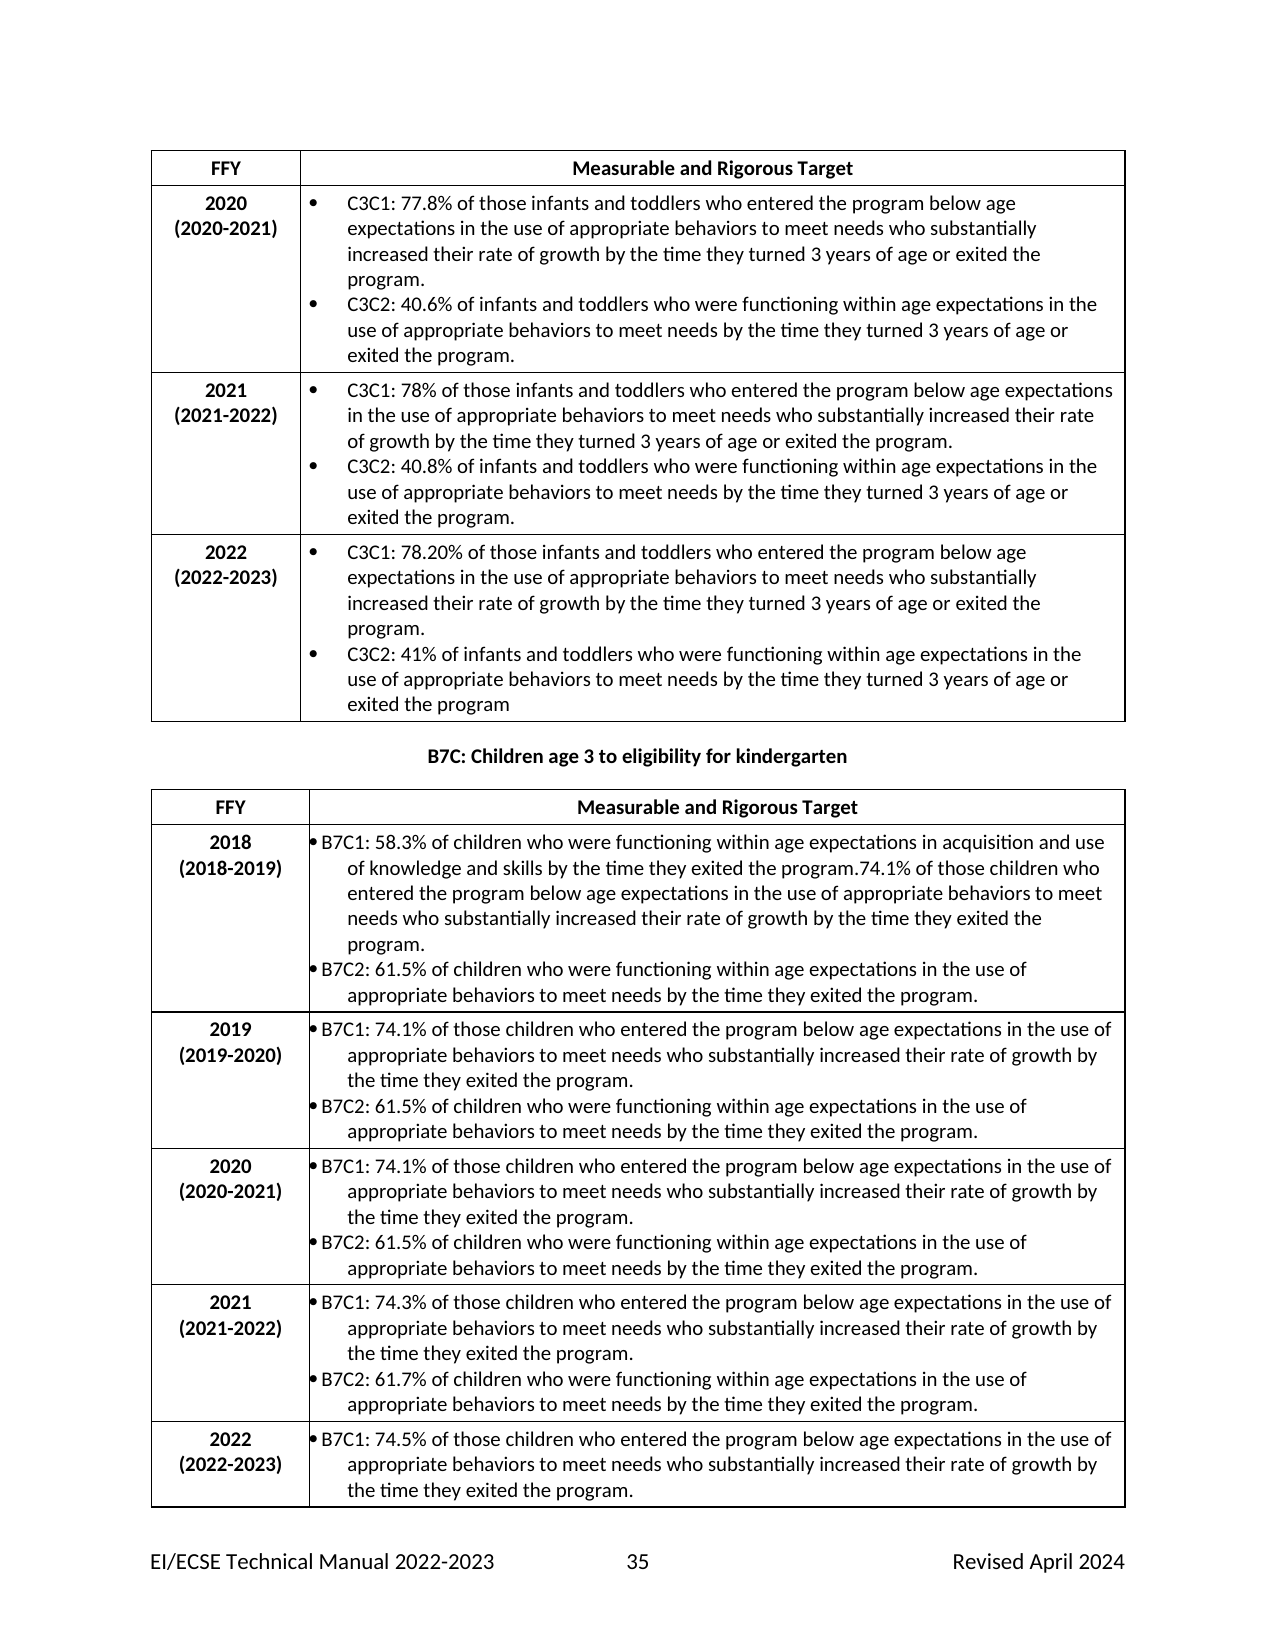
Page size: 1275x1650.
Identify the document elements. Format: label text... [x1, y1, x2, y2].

text B7C: Children age 3 to eligibility for kindergarten [150, 743, 1125, 768]
table_cell 2021 (2021-2022) [152, 1285, 309, 1421]
table_cell 2019 (2019-2020) [152, 1013, 309, 1148]
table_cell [301, 186, 1124, 372]
table_cell 2021 (2021-2022) [152, 373, 300, 534]
table_cell 2022 (2022-2023) [152, 535, 300, 721]
table_cell B7C1: 74.1% of those children who entered the program below age expectations in the use of appropriate behaviors to meet needs who substantially increased their rate of growth by the time they exited the program. B7C2: 61.5% of children who were functioning within age expectations in the use of appropriate behaviors to meet needs by the time they exited the program. [310, 1149, 1124, 1284]
table_cell B7C1: 74.3% of those children who entered the program below age expectations in the use of appropriate behaviors to meet needs who substantially increased their rate of growth by the time they exited the program. B7C2: 61.7% of children who were functioning within age expectations in the use of appropriate behaviors to meet needs by the time they exited the program. [310, 1285, 1124, 1421]
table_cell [310, 1422, 1124, 1506]
table_header Measurable and Rigorous Target [301, 151, 1124, 185]
table_header FFY [152, 151, 300, 185]
table_cell C3C1: 78% of those infants and toddlers who entered the program below age expectations in the use of appropriate behaviors to meet needs who substantially increased their rate of growth by the time they turned 3 years of age or exited the program. C3C2: 40.8% of infants and toddlers who were functioning within age expectations in the use of appropriate behaviors to meet needs by the time they turned 3 years of age or exited the program. [301, 373, 1124, 534]
table_cell C3C1: 78.20% of those infants and toddlers who entered the program below age expectations in the use of appropriate behaviors to meet needs who substantially increased their rate of growth by the time they turned 3 years of age or exited the program. C3C2: 41% of infants and toddlers who were functioning within age expectations in the use of appropriate behaviors to meet needs by the time they turned 3 years of age or exited the program [301, 535, 1124, 721]
table_header FFY [152, 790, 309, 824]
table_header Measurable and Rigorous Target [310, 790, 1124, 824]
table_cell 2020 (2020-2021) [152, 1149, 309, 1284]
table_cell B7C1: 74.1% of those children who entered the program below age expectations in the use of appropriate behaviors to meet needs who substantially increased their rate of growth by the time they exited the program. B7C2: 61.5% of children who were functioning within age expectations in the use of appropriate behaviors to meet needs by the time they exited the program. [310, 1013, 1124, 1148]
table_cell 2018 (2018-2019) [152, 825, 309, 1011]
table_cell B7C1: 58.3% of children who were functioning within age expectations in acquisition and use of knowledge and skills by the time they exited the program.74.1% of those children who entered the program below age expectations in the use of appropriate behaviors to meet needs who substantially increased their rate of growth by the time they exited the program. B7C2: 61.5% of children who were functioning within age expectations in the use of appropriate behaviors to meet needs by the time they exited the program. [310, 825, 1124, 1011]
table_cell 2020 (2020-2021) [152, 186, 300, 372]
table_cell 2022 (2022-2023) [152, 1422, 309, 1506]
